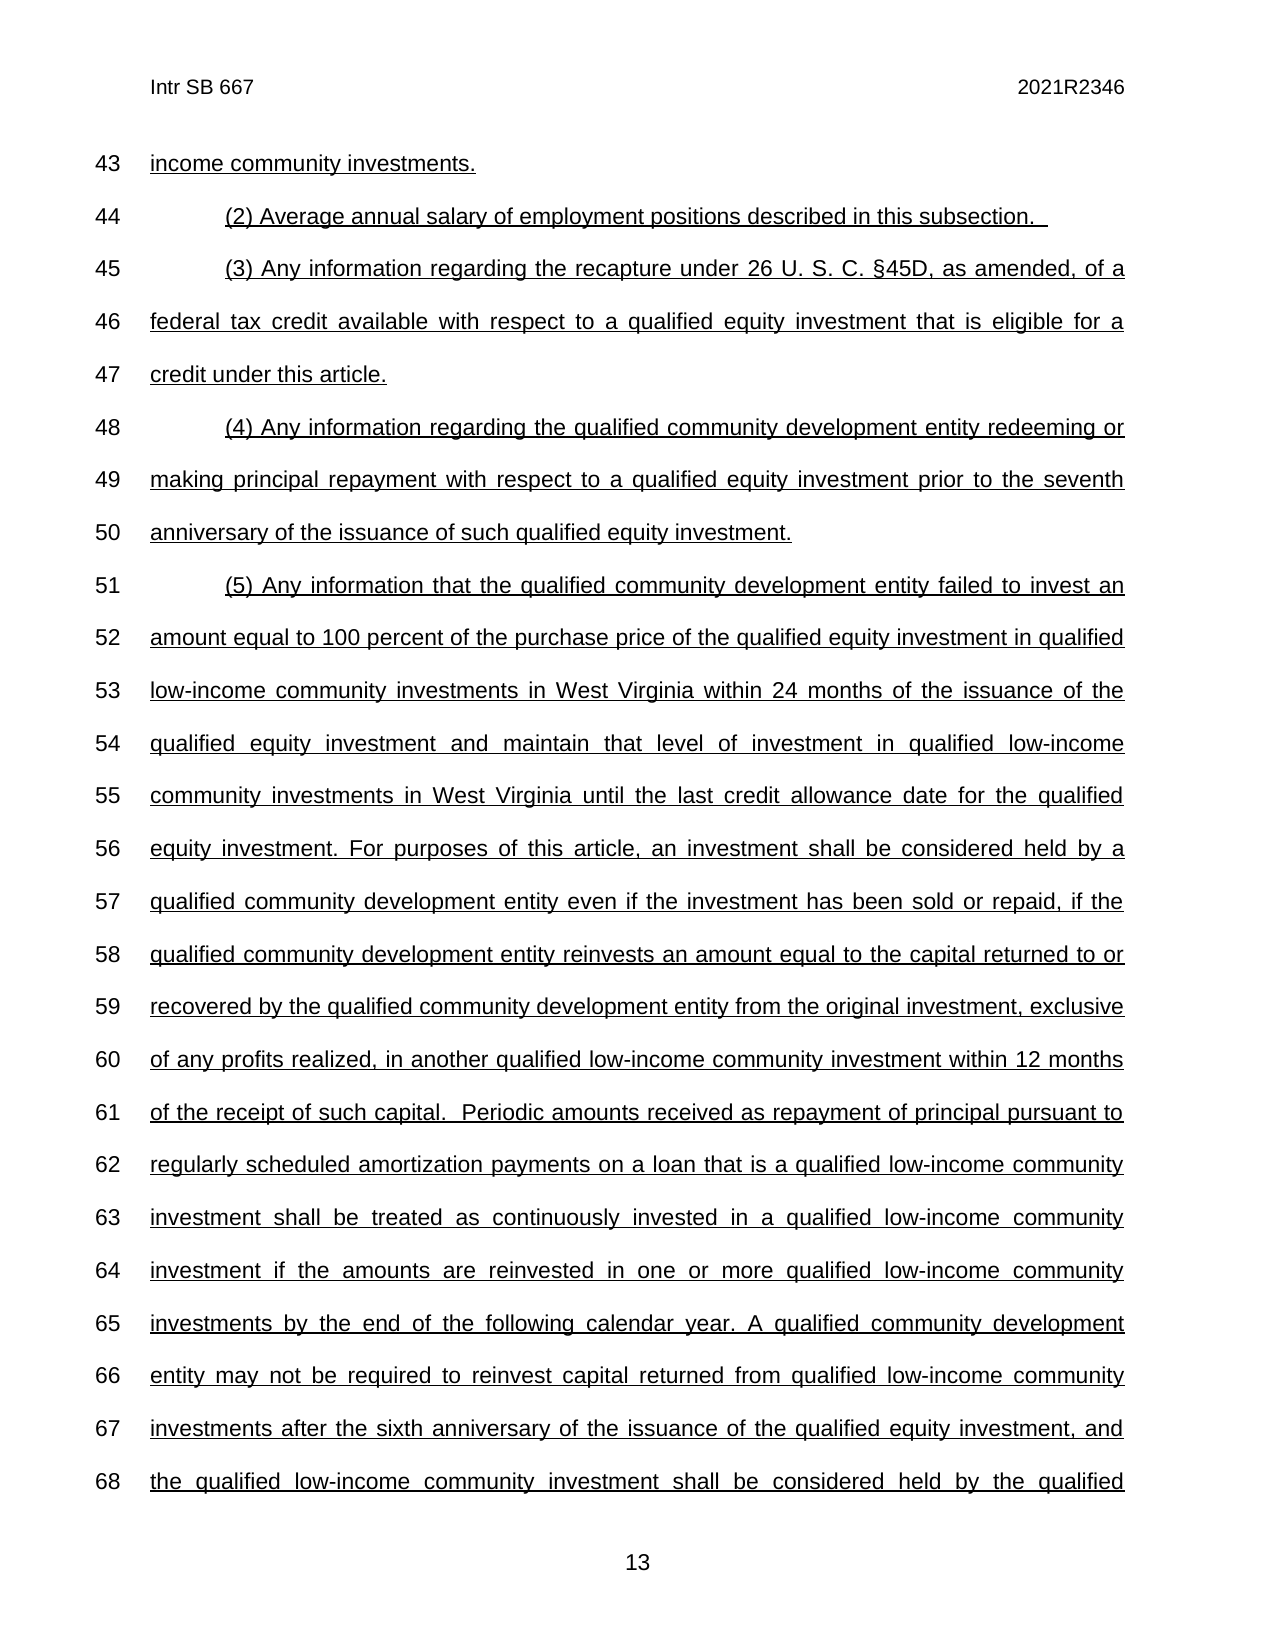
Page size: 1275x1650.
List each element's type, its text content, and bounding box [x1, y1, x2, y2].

text (3) Any information regarding the recapture under 26 U. S. C. §45D, as amended, of a federal tax credit available with respect to a qualified equity investment that is eligible for a credit under this article. [150, 255, 1125, 387]
text (4) Any information regarding the qualified community development entity redeeming or making principal repayment with respect to a qualified equity investment prior to the seventh anniversary of the issuance of such qualified equity investment. [150, 413, 1125, 489]
text (2) Average annual salary of employment positions described in this subsection. [150, 203, 1125, 229]
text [150, 1386, 1125, 1490]
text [150, 150, 1125, 176]
text (4) Any information regarding the qualified community development entity redeeming or making principal repayment with respect to a qualified equity investment prior to the seventh anniversary of the issuance of such qualified equity investment. [150, 490, 1125, 545]
